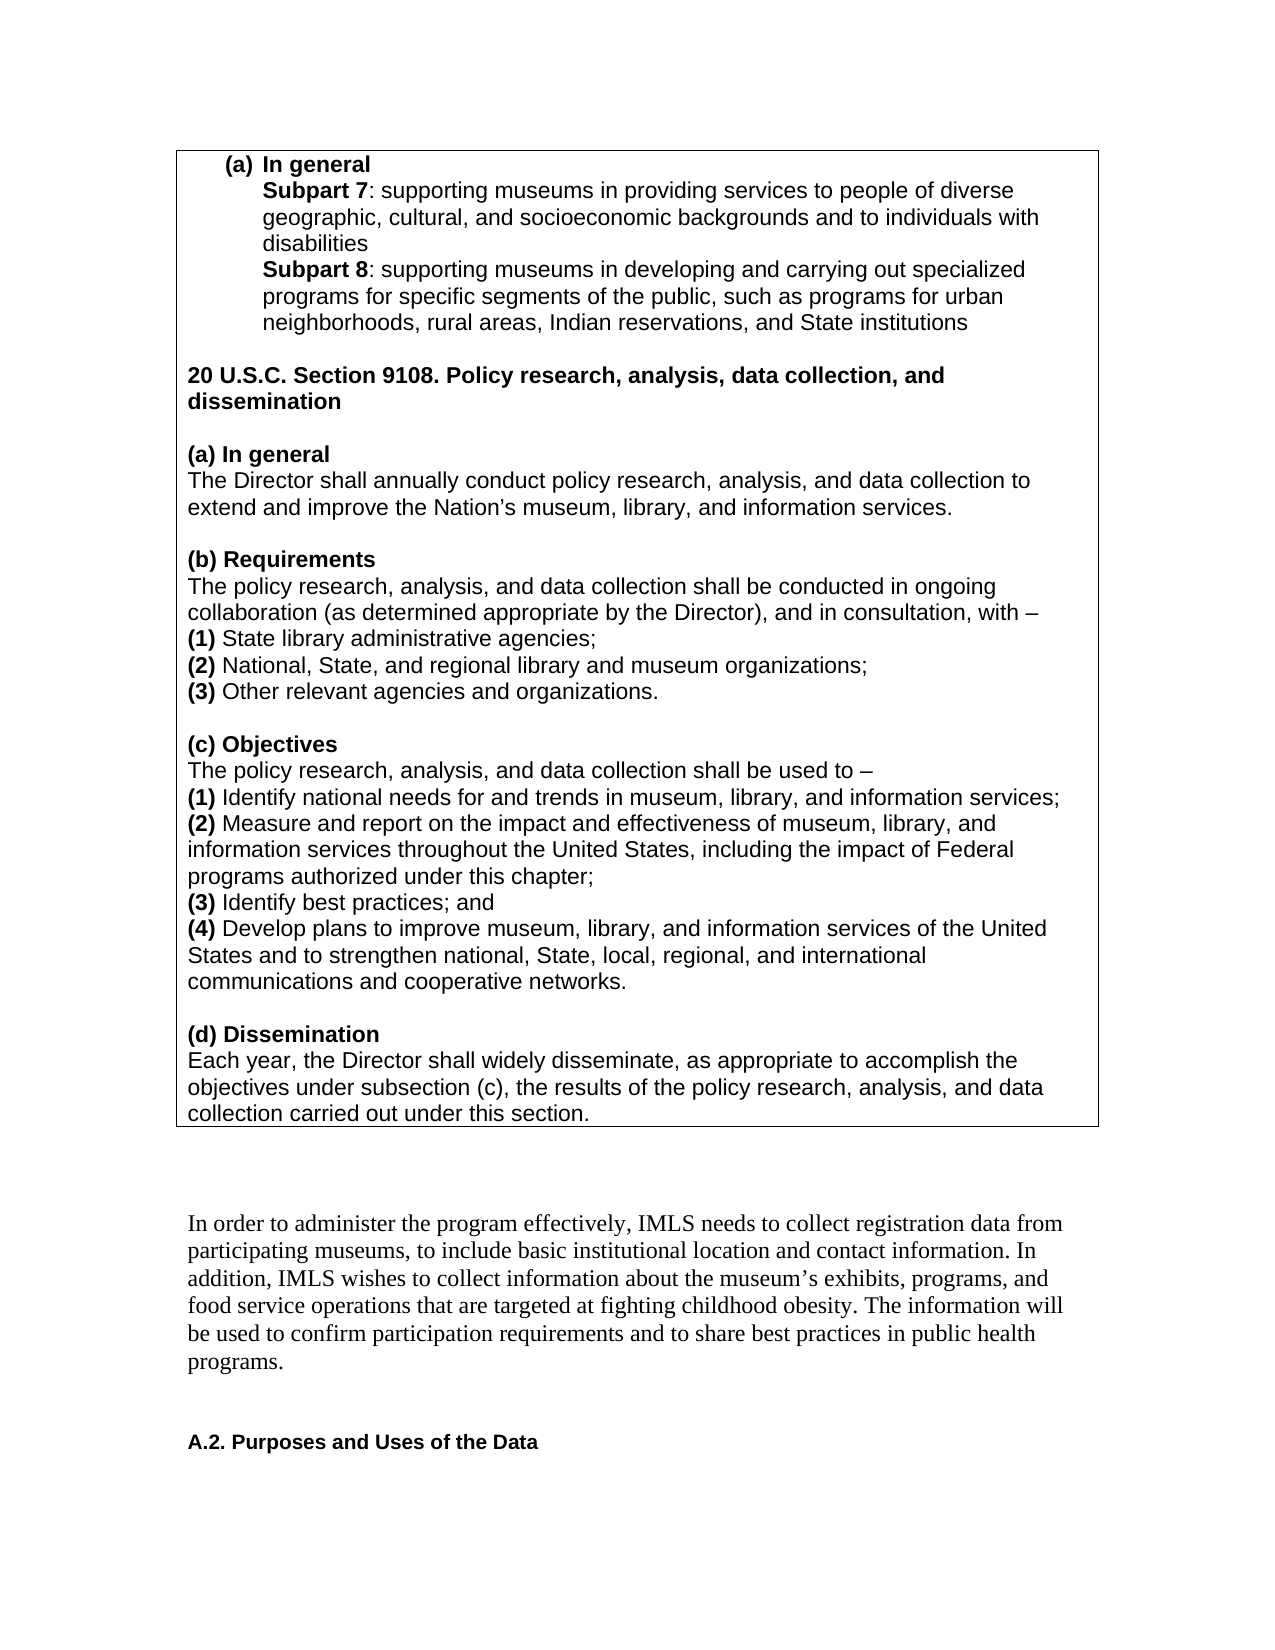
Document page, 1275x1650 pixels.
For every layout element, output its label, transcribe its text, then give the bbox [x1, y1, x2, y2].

text In order to administer the program effectively, IMLS needs to collect registration data from participating museums, to include basic institutional location and contact information. In addition, IMLS wishes to collect information about the museum’s exhibits, programs, and food service operations that are targeted at fighting childhood obesity. The information will be used to confirm participation requirements and to share best practices in public health programs. [187, 1209, 1087, 1374]
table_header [177, 151, 1098, 1126]
text A.2. Purposes and Uses of the Data [187, 1429, 1087, 1453]
